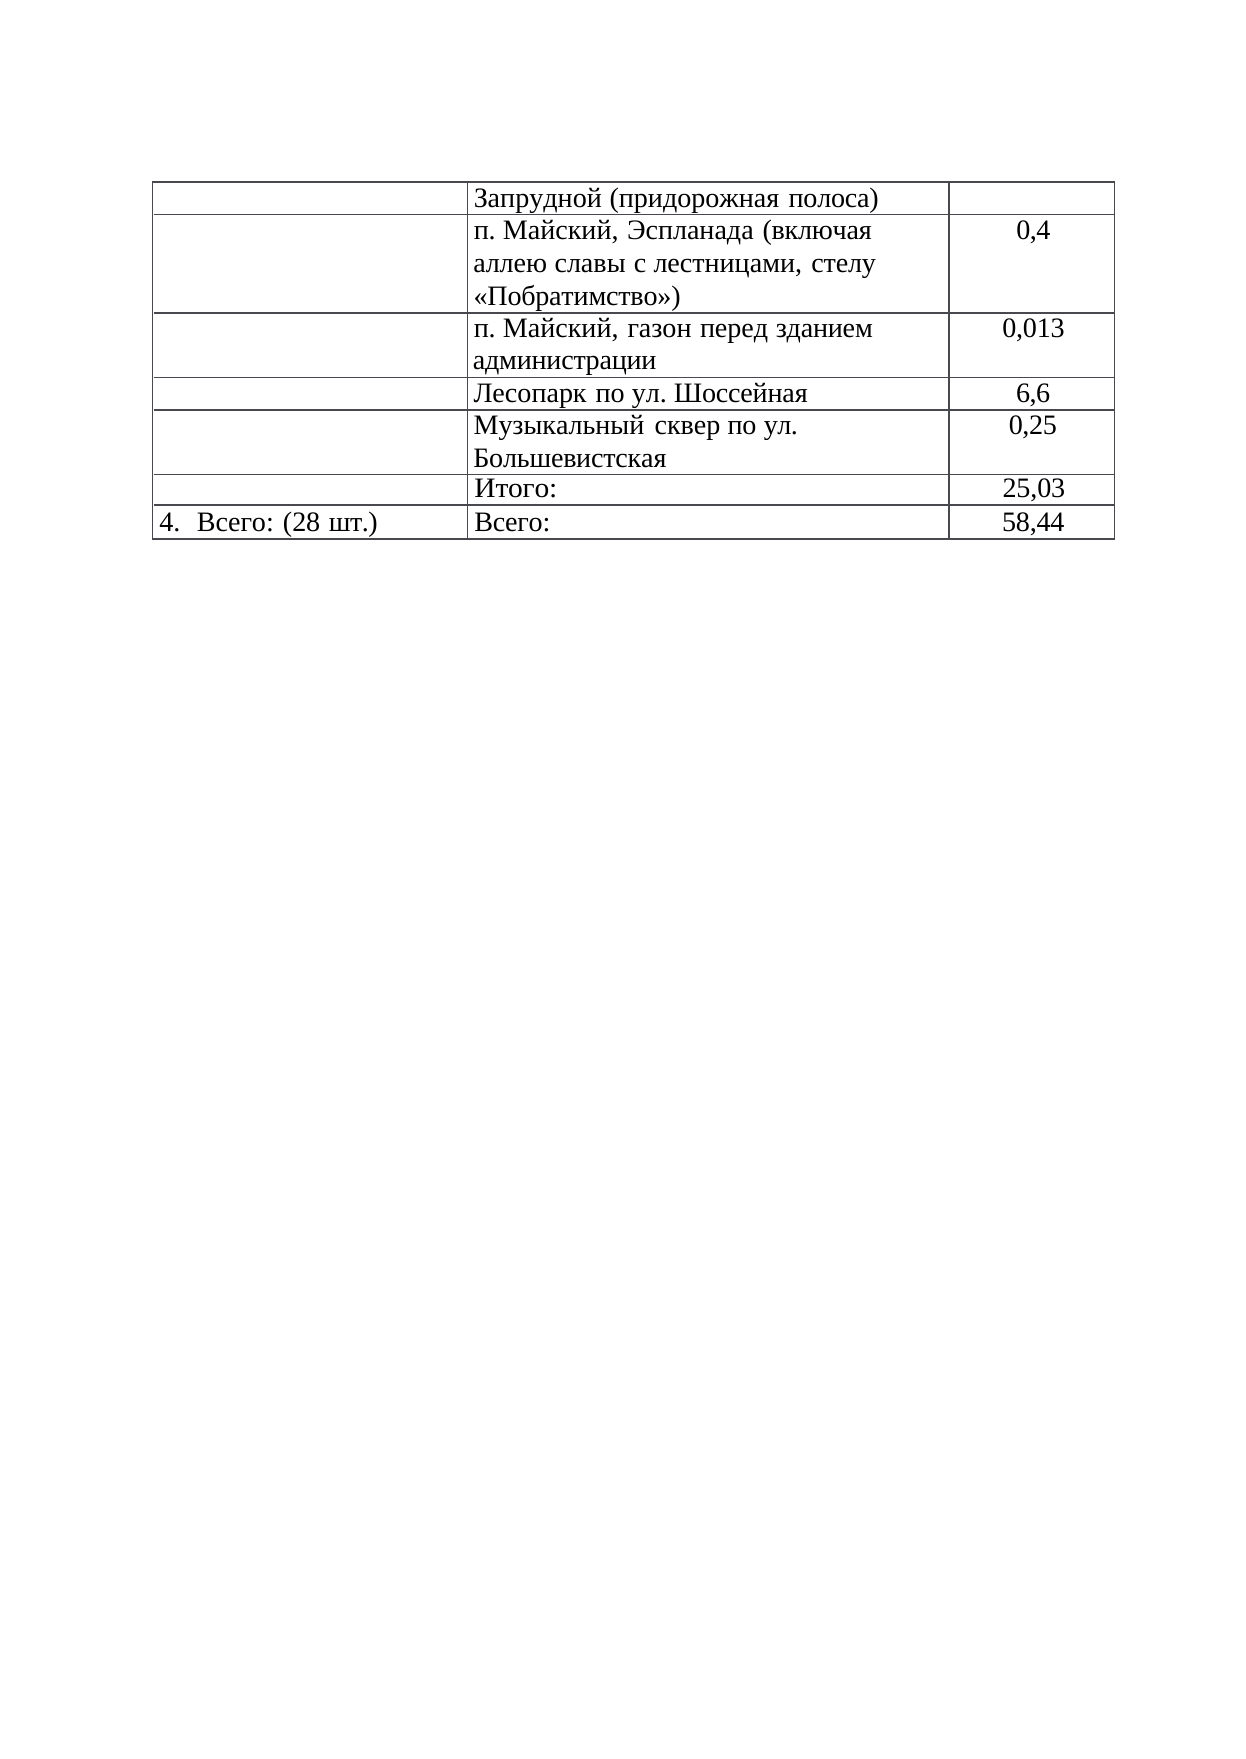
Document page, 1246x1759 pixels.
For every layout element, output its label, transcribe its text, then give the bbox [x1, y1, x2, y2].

table_cell [153, 410, 467, 474]
table_cell Итого: [468, 475, 948, 504]
table_cell 25,03 [950, 475, 1114, 504]
table_cell [153, 378, 467, 409]
table_cell Музыкальный сквер по ул. Большевистская [468, 411, 948, 474]
table_cell 0,013 [950, 314, 1114, 376]
table_header Запрудной (придорожная полоса) [468, 183, 948, 214]
table_cell [153, 215, 467, 312]
table_header [153, 183, 467, 214]
table_cell 0,4 [950, 215, 1114, 312]
table_cell 58,44 [950, 506, 1114, 538]
table_cell 4. Вceгo: (28 шт.) [153, 505, 467, 538]
table_cell Лесопарк по ул. Шоссейная [468, 378, 948, 409]
table_cell 0,25 [950, 411, 1114, 474]
table_cell [153, 313, 467, 376]
table_cell п. Майский, газон перед зданием администрации [468, 314, 948, 376]
table_cell 6,6 [950, 378, 1114, 409]
table_cell Всего: [468, 506, 948, 538]
table_cell [153, 475, 467, 504]
table_header [950, 183, 1114, 214]
table_cell п. Майский, Эспланада (включая аллею славы с лестницами, стелу «Побратимство») [468, 215, 948, 312]
